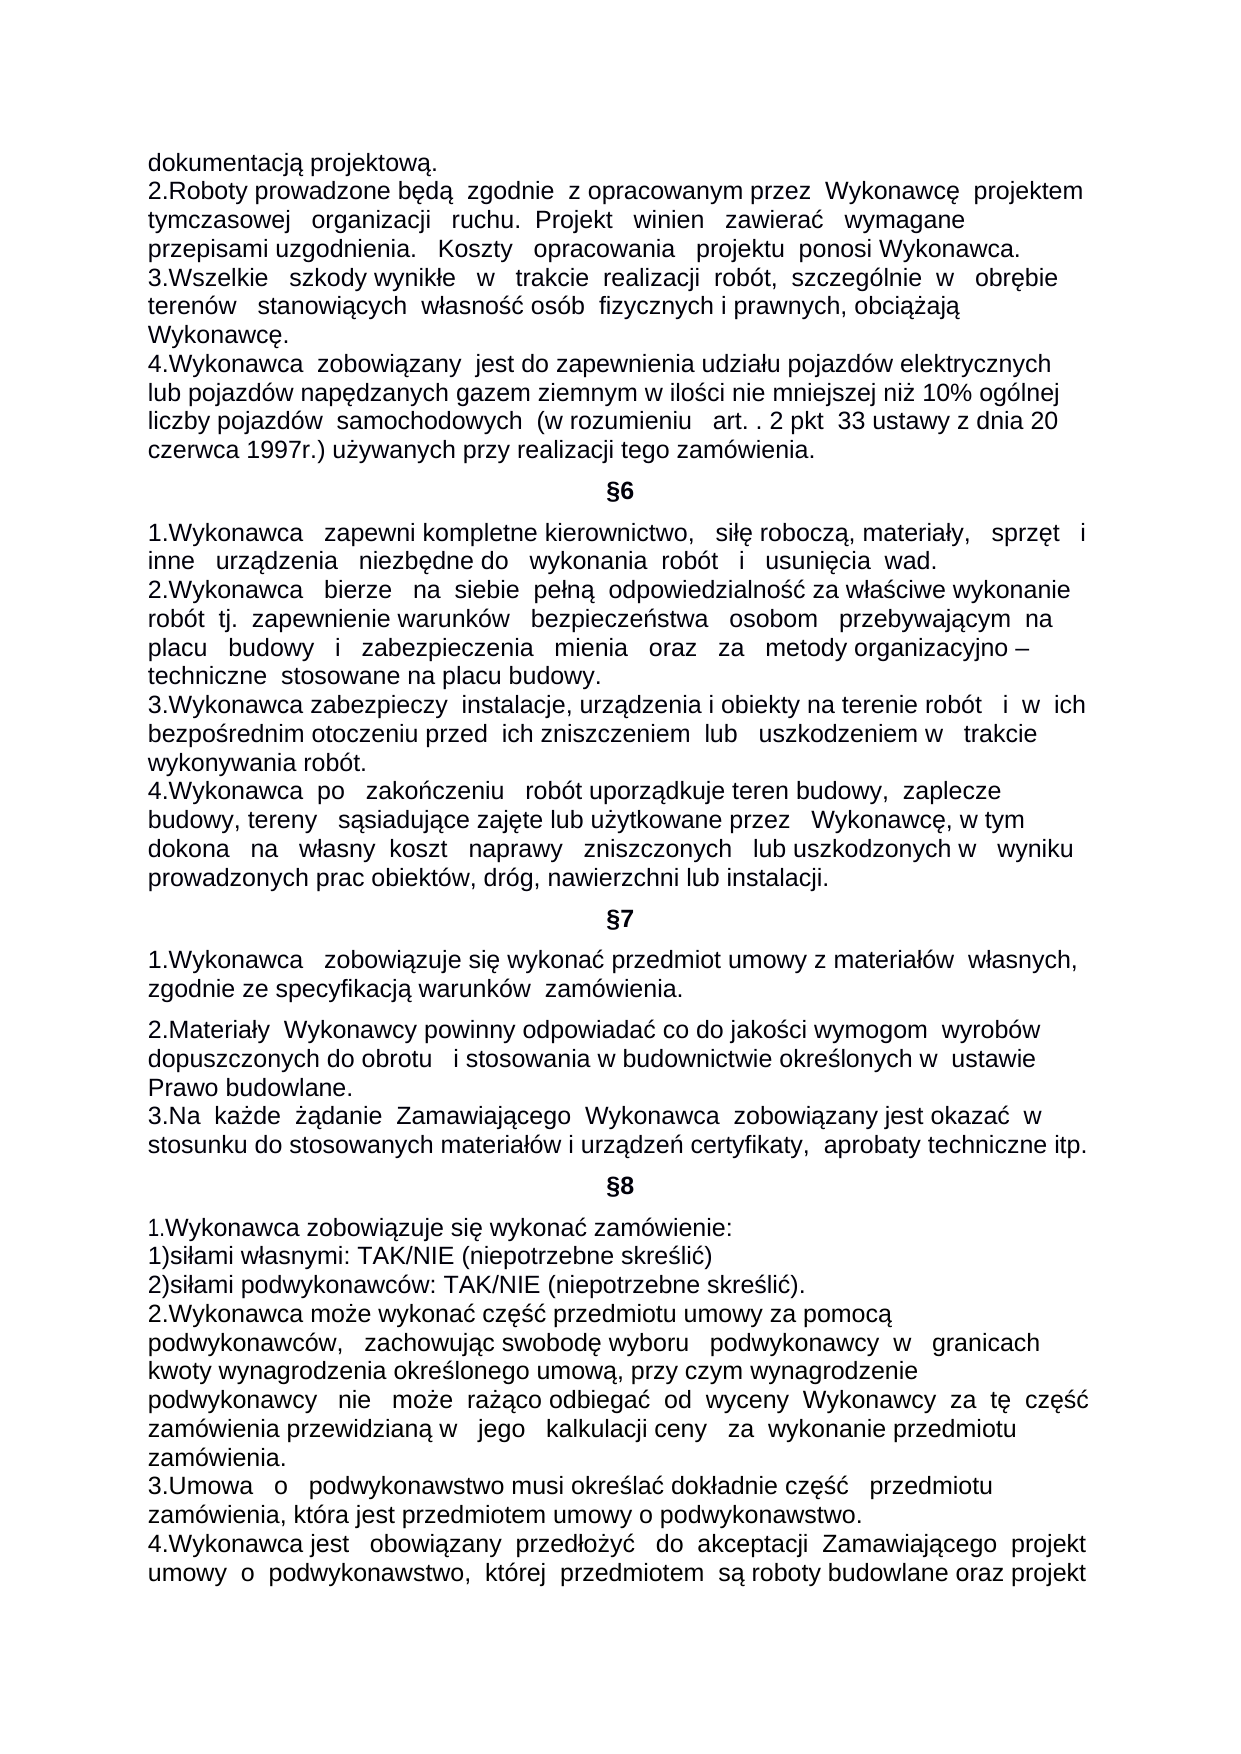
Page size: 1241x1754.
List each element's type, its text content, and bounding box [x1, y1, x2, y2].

text 1.Wykonawca zapewni kompletne kierownictwo, siłę roboczą, materiały, sprzęt i inne urządzenia niezbędne do wykonania robót i usunięcia wad. 2.Wykonawca bierze na siebie pełną odpowiedzialność za właściwe wykonanie robót tj. zapewnienie warunków bezpieczeństwa osobom przebywającym na placu budowy i zabezpieczenia mienia oraz za metody organizacyjno – techniczne stosowane na placu budowy. 3.Wykonawca zabezpieczy instalacje, urządzenia i obiekty na terenie robót i w ich bezpośrednim otoczeniu przed ich zniszczeniem lub uszkodzeniem w trakcie wykonywania robót. 4.Wykonawca po zakończeniu robót uporządkuje teren budowy, zaplecze budowy, tereny sąsiadujące zajęte lub użytkowane przez Wykonawcę, w tym dokona na własny koszt naprawy zniszczonych lub uszkodzonych w wyniku prowadzonych prac obiektów, dróg, nawierzchni lub instalacji. [148, 518, 1093, 891]
text 2.Materiały Wykonawcy powinny odpowiadać co do jakości wymogom wyrobów dopuszczonych do obrotu i stosowania w budownictwie określonych w ustawie Prawo budowlane. 3.Na każde żądanie Zamawiającego Wykonawca zobowiązany jest okazać w stosunku do stosowanych materiałów i urządzeń certyfikaty, aprobaty techniczne itp. [148, 1015, 1093, 1159]
text §6 [148, 476, 1093, 505]
text §7 [148, 904, 1093, 933]
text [148, 1213, 1093, 1586]
text §8 [148, 1171, 1093, 1200]
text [148, 148, 1093, 464]
text 1.Wykonawca zobowiązuje się wykonać przedmiot umowy z materiałów własnych, zgodnie ze specyfikacją warunków zamówienia. [148, 945, 1093, 1003]
